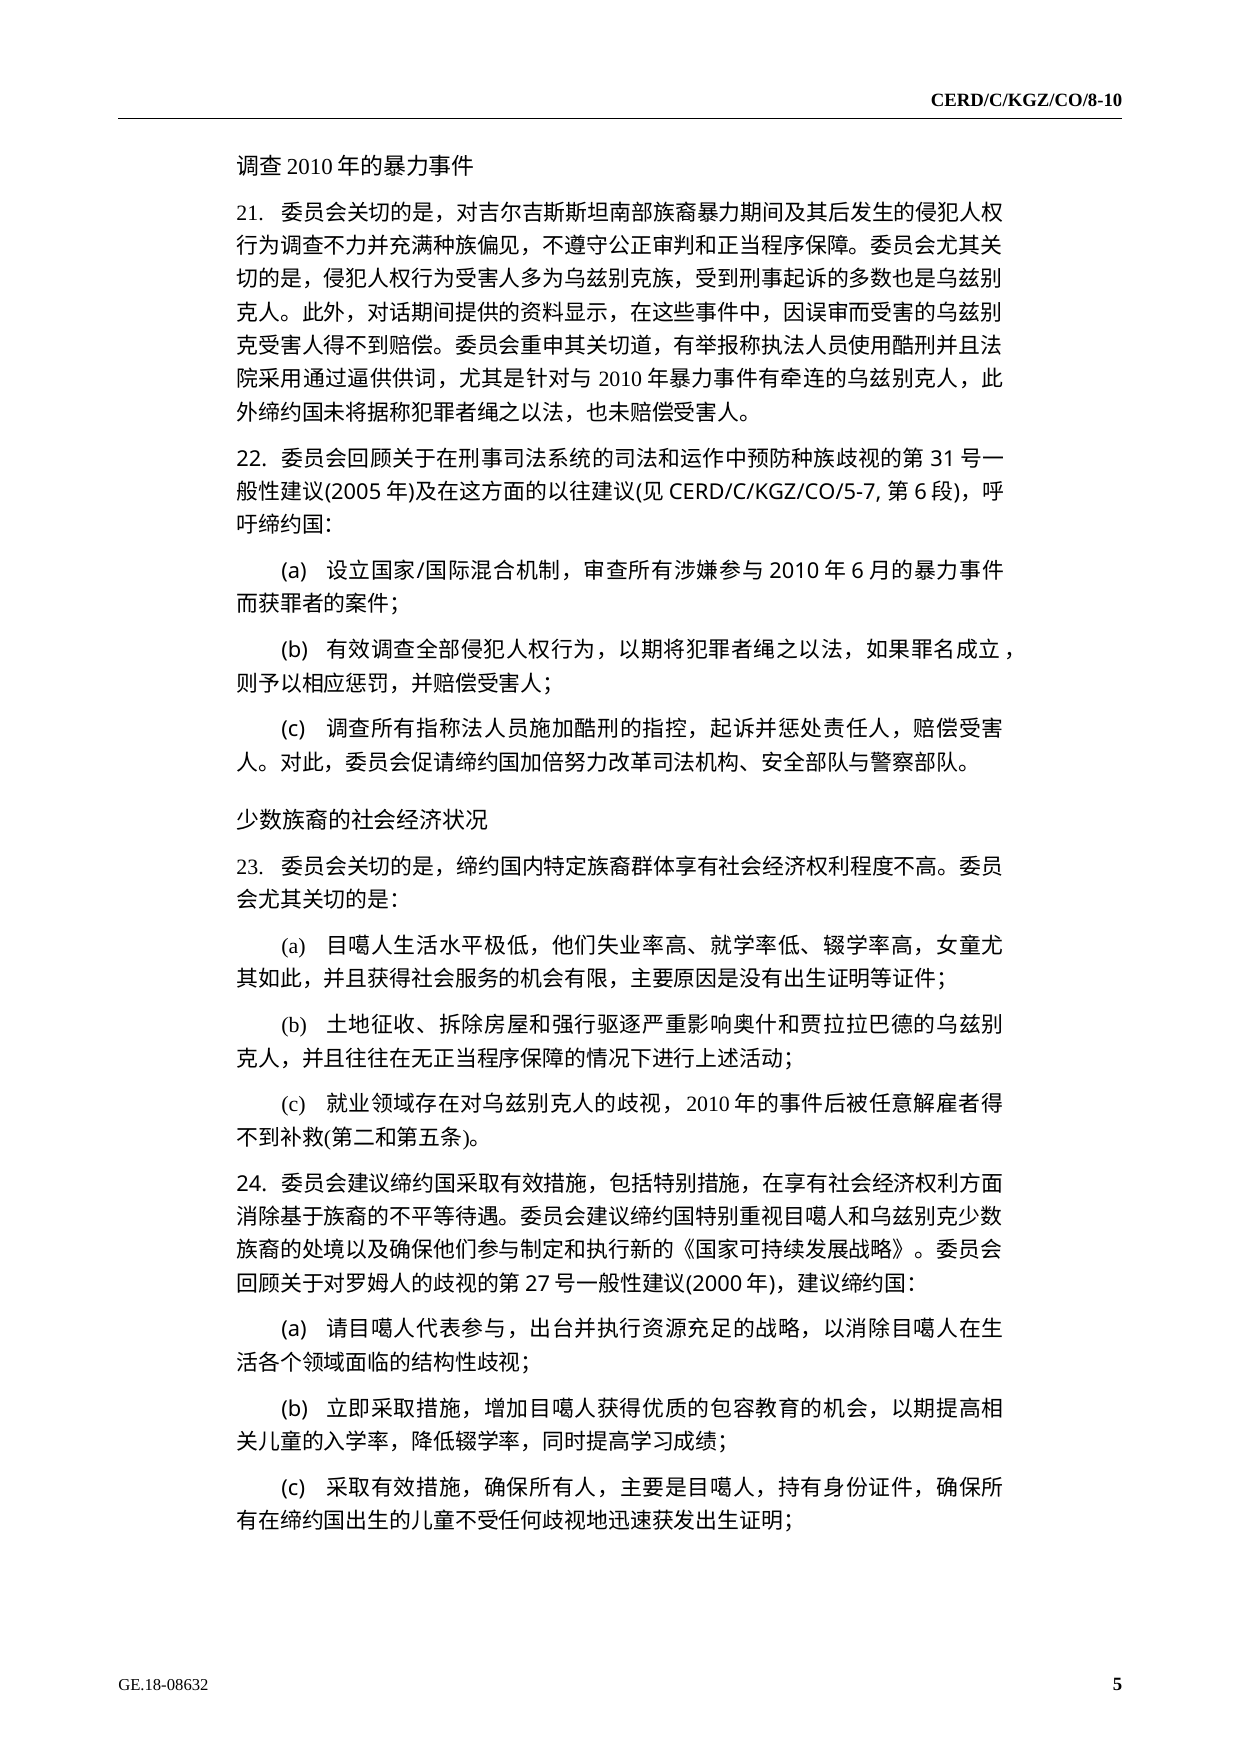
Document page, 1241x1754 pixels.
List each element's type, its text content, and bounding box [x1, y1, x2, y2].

text 23. 委员会关切的是，缔约国内特定族裔群体享有社会经济权利程度不高。委员会尤其关切的是： [236, 848, 1004, 914]
list 有效调查全部侵犯人权行为，以期将犯罪者绳之以法，如果罪名成立，则予以相应惩罚，并赔偿受害人； [236, 631, 1004, 698]
text 22. 委员会回顾关于在刑事司法系统的司法和运作中预防种族歧视的第31号一般性建议(2005年)及在这方面的以往建议(见CERD/C/KGZ/CO/5-7, 第6段)，呼吁缔约国： [236, 439, 1004, 539]
list 就业领域存在对乌兹别克人的歧视，2010年的事件后被任意解雇者得不到补救(第二和第五条)。 [236, 1085, 1004, 1152]
text 24. 委员会建议缔约国采取有效措施，包括特别措施，在享有社会经济权利方面消除基于族裔的不平等待遇。委员会建议缔约国特别重视目噶人和乌兹别克少数族裔的处境以及确保他们参与制定和执行新的《国家可持续发展战略》。委员会回顾关于对罗姆人的歧视的第27号一般性建议(2000年)，建议缔约国： [236, 1164, 1004, 1298]
list 土地征收、拆除房屋和强行驱逐严重影响奥什和贾拉拉巴德的乌兹别克人，并且往往在无正当程序保障的情况下进行上述活动； [236, 1006, 1004, 1073]
text 21. 委员会关切的是，对吉尔吉斯斯坦南部族裔暴力期间及其后发生的侵犯人权行为调查不力并充满种族偏见，不遵守公正审判和正当程序保障。委员会尤其关切的是，侵犯人权行为受害人多为乌兹别克族，受到刑事起诉的多数也是乌兹别克人。此外，对话期间提供的资料显示，在这些事件中，因误审而受害的乌兹别克受害人得不到赔偿。委员会重申其关切道，有举报称执法人员使用酷刑并且法院采用通过逼供供词，尤其是针对与2010年暴力事件有牵连的乌兹别克人，此外缔约国未将据称犯罪者绳之以法，也未赔偿受害人。 [236, 193, 1004, 427]
text 调查2010年的暴力事件 [118, 148, 1004, 181]
text 少数族裔的社会经济状况 [118, 802, 1004, 835]
list 立即采取措施，增加目噶人获得优质的包容教育的机会，以期提高相关儿童的入学率，降低辍学率，同时提高学习成绩； [236, 1389, 1004, 1456]
list 调查所有指称法人员施加酷刑的指控，起诉并惩处责任人，赔偿受害人。对此，委员会促请缔约国加倍努力改革司法机构、安全部队与警察部队。 [236, 710, 1004, 777]
list 设立国家/国际混合机制，审查所有涉嫌参与2010年6月的暴力事件而获罪者的案件； [236, 552, 1004, 618]
list 目噶人生活水平极低，他们失业率高、就学率低、辍学率高，女童尤其如此，并且获得社会服务的机会有限，主要原因是没有出生证明等证件； [236, 927, 1004, 993]
list 请目噶人代表参与，出台并执行资源充足的战略，以消除目噶人在生活各个领域面临的结构性歧视； [236, 1310, 1004, 1377]
list 采取有效措施，确保所有人，主要是目噶人，持有身份证件，确保所有在缔约国出生的儿童不受任何歧视地迅速获发出生证明； [236, 1468, 1004, 1535]
